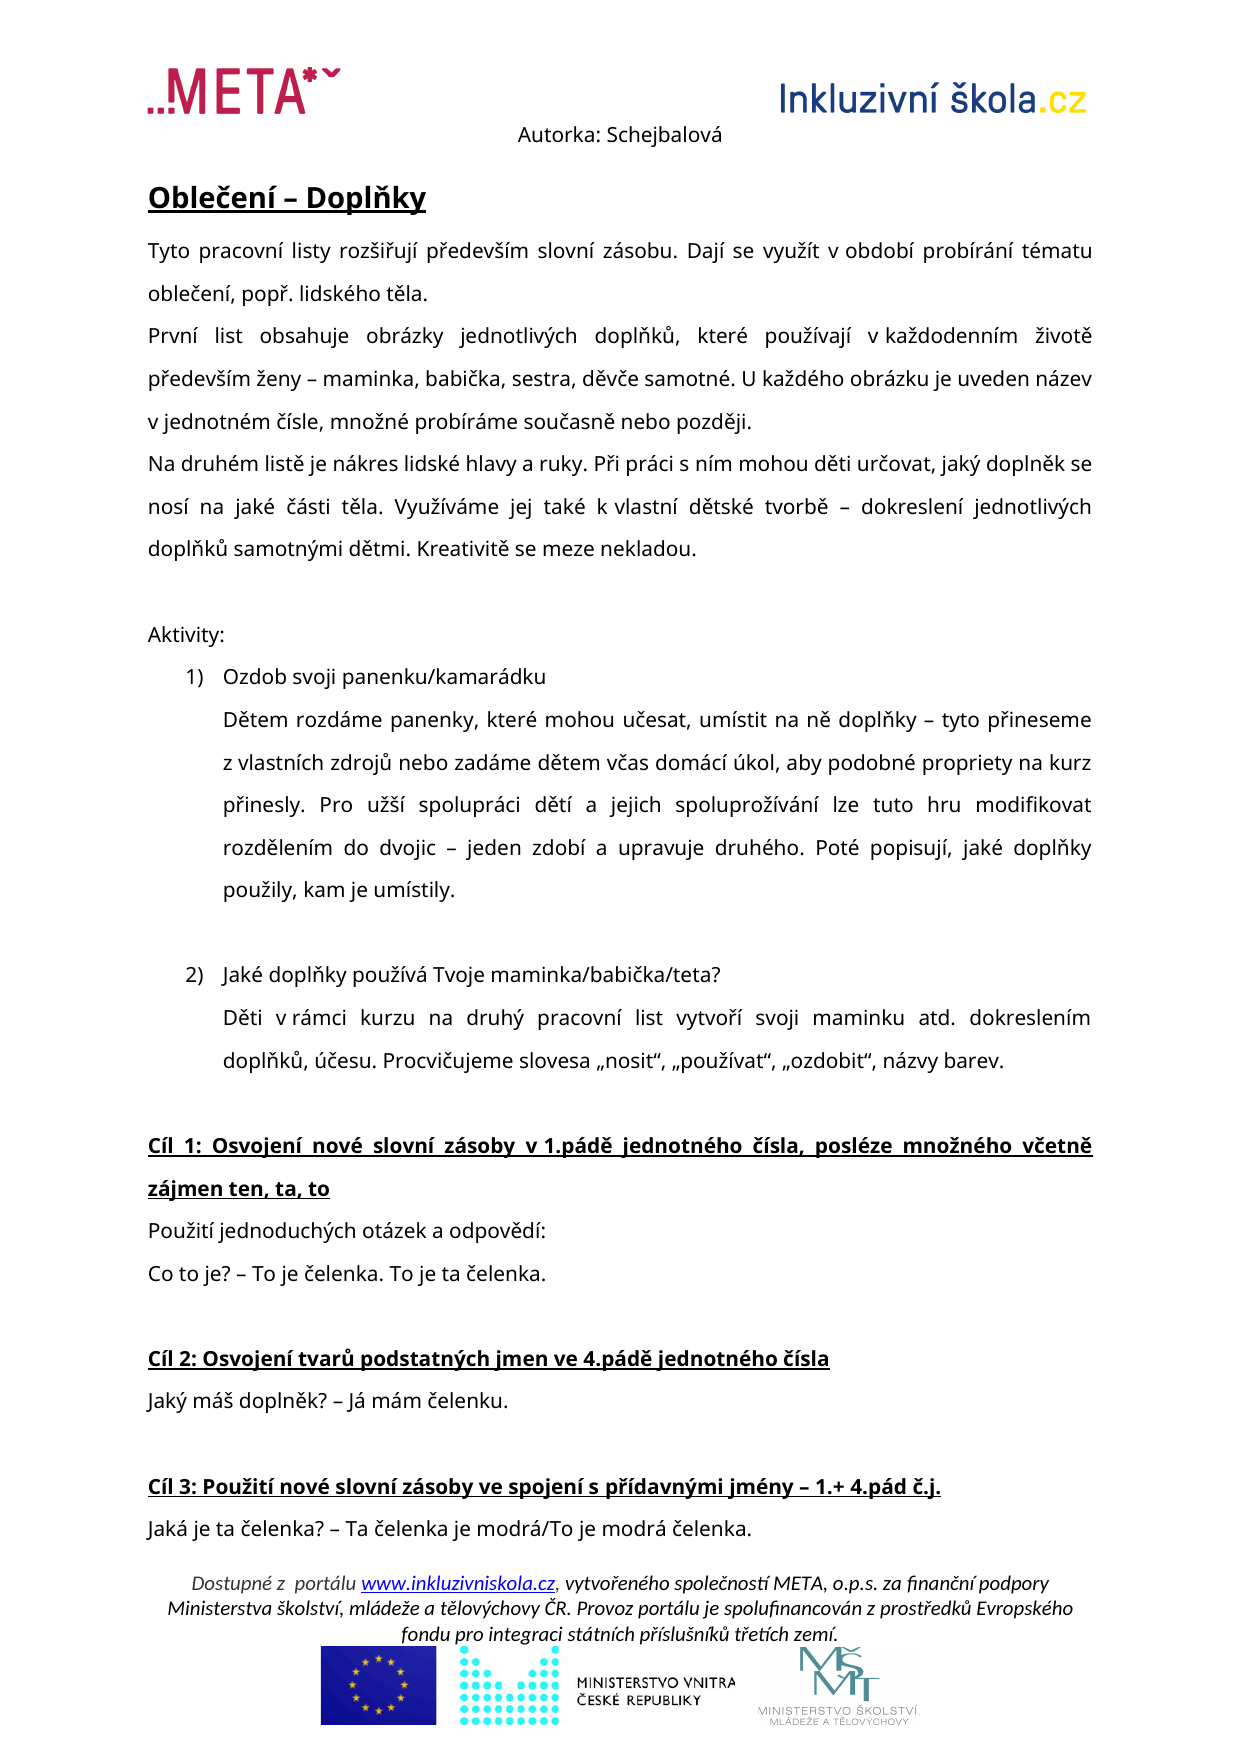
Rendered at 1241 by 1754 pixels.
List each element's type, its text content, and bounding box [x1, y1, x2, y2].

text Použití jednoduchých otázek a odpovědí: [148, 1216, 1093, 1245]
text Cíl 2: Osvojení tvarů podstatných jmen ve 4.pádě jednotného čísla [148, 1344, 1093, 1372]
text Aktivity: [148, 620, 1093, 648]
picture [758, 1647, 920, 1725]
text Oblečení – Doplňky [148, 177, 1093, 217]
picture [147, 67, 341, 114]
list Jaké doplňky používá Tvoje maminka/babička/teta? [185, 961, 1093, 989]
text Jaká je ta čelenka? – Ta čelenka je modrá/To je modrá čelenka. [148, 1514, 1093, 1543]
picture [320, 1646, 437, 1725]
text Co to je? – To je čelenka. To je ta čelenka. [148, 1259, 1093, 1287]
text Cíl 3: Použití nové slovní zásoby ve spojení s přídavnými jmény – 1.+ 4.pád č.j. [148, 1472, 1093, 1500]
text Jaký máš doplněk? – Já mám čelenku. [148, 1387, 1093, 1415]
text První list obsahuje obrázky jednotlivých doplňků, které používají v každodenním životě především ženy – maminka, babička, sestra, děvče samotné. U každého obrázku je uveden název v jednotném čísle, množné probíráme současně nebo později. [148, 322, 1093, 435]
list Děti v rámci kurzu na druhý pracovní list vytvoří svoji maminku atd. dokreslením doplňků, účesu. Procvičujeme slovesa „nosit“, „používat“, „ozdobit“, názvy barev. [223, 1003, 1093, 1074]
picture [775, 76, 1093, 121]
text Tyto pracovní listy rozšiřují především slovní zásobu. Dají se využít v období probírání tématu oblečení, popř. lidského těla. [148, 236, 1093, 307]
list Ozdob svoji panenku/kamarádku [185, 662, 1093, 691]
text Na druhém listě je nákres lidské hlavy a ruky. Při práci s ním mohou děti určovat, jaký doplněk se nosí na jaké části těla. Využíváme jej také k vlastní dětské tvorbě – dokreslení jednotlivých doplňků samotnými dětmi. Kreativitě se meze nekladou. [148, 449, 1093, 563]
text Cíl 1: Osvojení nové slovní zásoby v 1.pádě jednotného čísla, posléze množného včetně zájmen ten, ta, to [148, 1131, 1093, 1155]
picture [460, 1646, 736, 1725]
text Cíl 1: Osvojení nové slovní zásoby v 1.pádě jednotného čísla, posléze množného včetně zájmen ten, ta, to [148, 1157, 1093, 1202]
list Dětem rozdáme panenky, které mohou učesat, umístit na ně doplňky – tyto přineseme z vlastních zdrojů nebo zadáme dětem včas domácí úkol, aby podobné propriety na kurz přinesly. Pro užší spolupráci dětí a jejich spoluprožívání lze tuto hru modifikovat rozdělením do dvojic – jeden zdobí a upravuje druhého. Poté popisují, jaké doplňky použily, kam je umístily. [223, 705, 1093, 904]
